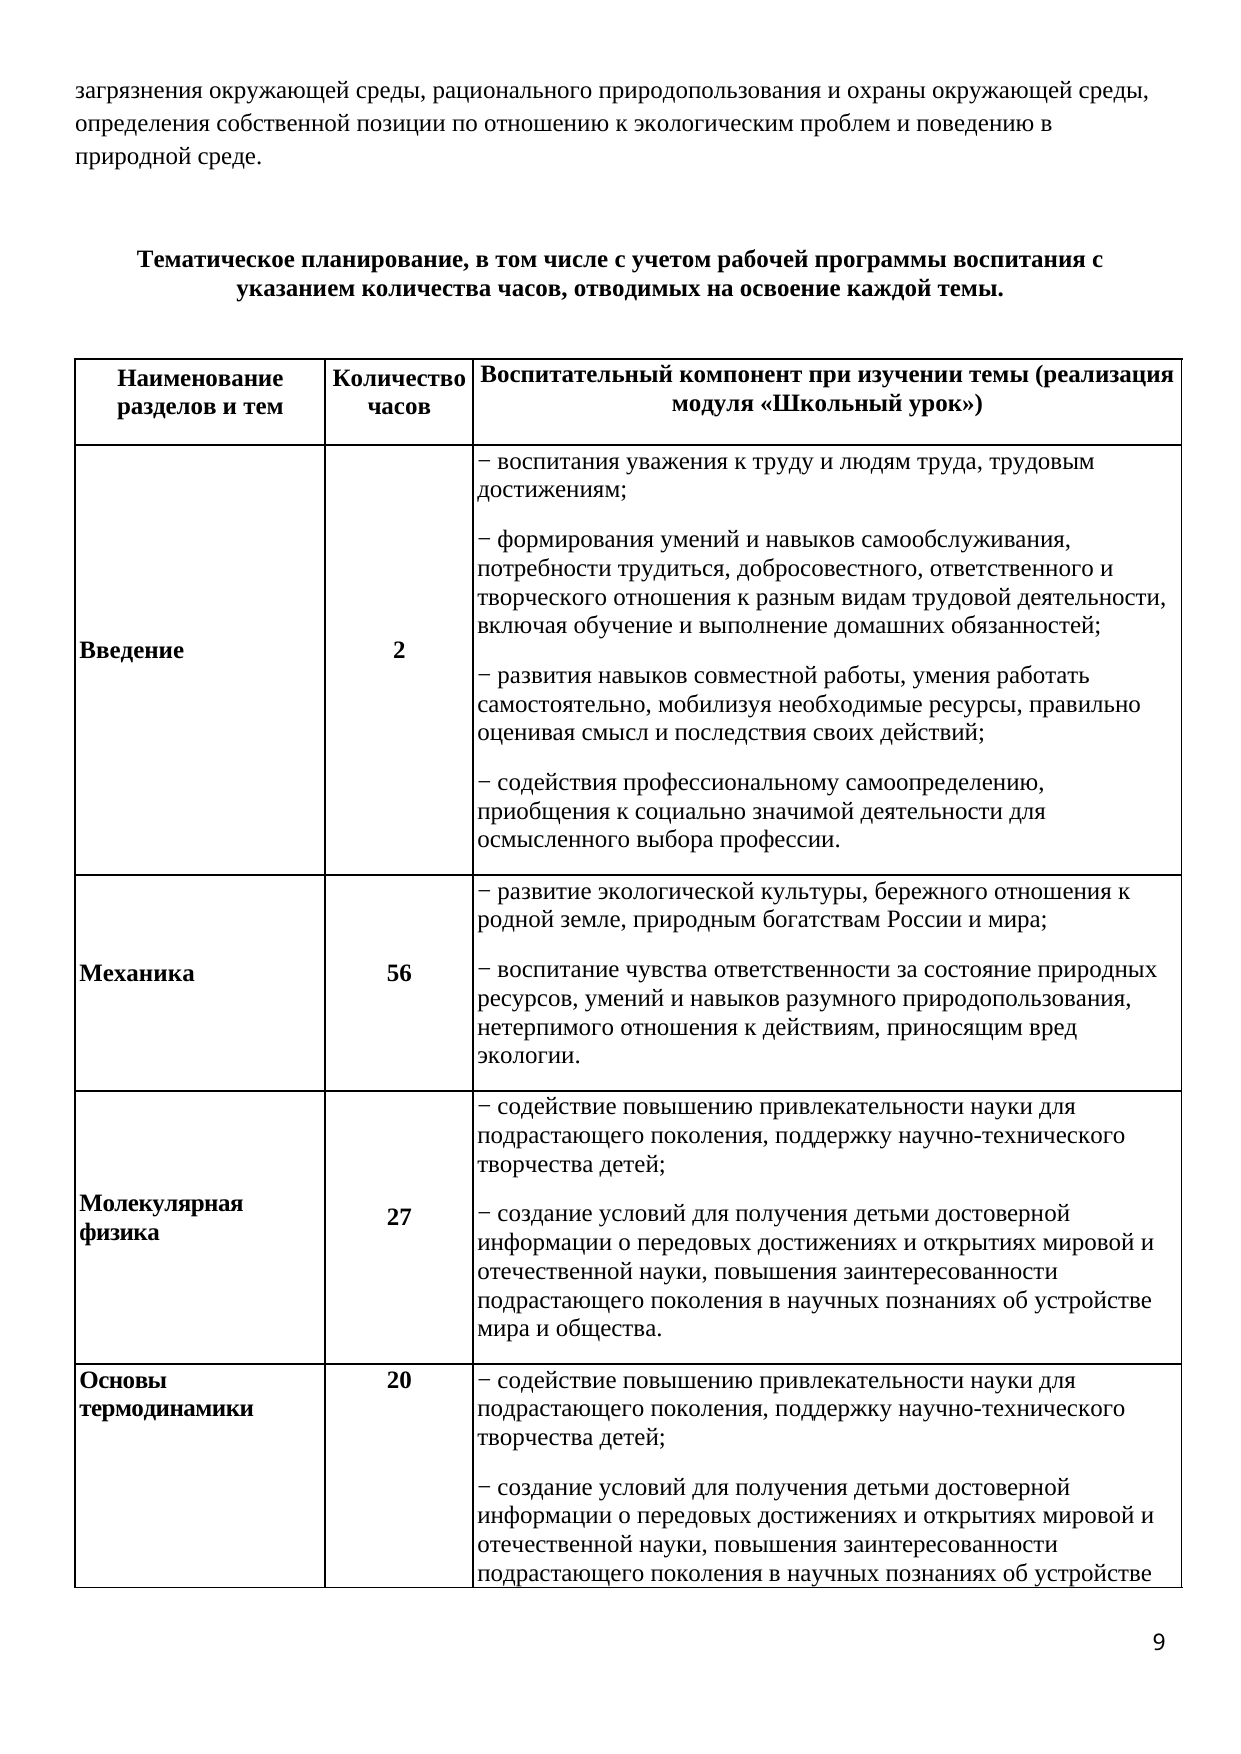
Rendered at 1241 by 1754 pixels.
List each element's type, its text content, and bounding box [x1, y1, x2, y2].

table_header Воспитательный компонент при изучении темы (реализация модуля «Школьный урок») [474, 360, 1181, 444]
table_cell Молекулярная физика [76, 1092, 324, 1363]
table_cell 27 [326, 1092, 472, 1363]
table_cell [76, 1365, 324, 1587]
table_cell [474, 1092, 1181, 1363]
table_cell − воспитания уважения к труду и людям труда, трудовым достижениям; − формирования умений и навыков самообслуживания, потребности трудиться, добросовестного, ответственного и творческого отношения к разным видам трудовой деятельности, включая обучение и выполнение домашних обязанностей; − развития навыков совместной работы, умения работать самостоятельно, мобилизуя необходимые ресурсы, правильно оценивая смысл и последствия своих действий; − содействия профессиональному самоопределению, приобщения к социально значимой деятельности для осмысленного выбора профессии. [474, 446, 1181, 874]
table_cell 2 [326, 446, 472, 874]
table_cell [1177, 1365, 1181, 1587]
table_header Количество часов [326, 360, 472, 444]
table_cell 20 [326, 1365, 472, 1587]
table_cell Введение [76, 446, 324, 874]
table_cell − развитие экологической культуры, бережного отношения к родной земле, природным богатствам России и мира; − воспитание чувства ответственности за состояние природных ресурсов, умений и навыков разумного природопользования, нетерпимого отношения к действиям, приносящим вред экологии. [474, 876, 1181, 1090]
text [75, 75, 1165, 170]
table_cell Механика [76, 876, 324, 1090]
text Тематическое планирование, в том числе с учетом рабочей программы воспитания с указанием количества часов, отводимых на освоение каждой темы. [75, 244, 1165, 302]
table_cell 56 [326, 876, 472, 1090]
table_header Наименование разделов и тем [76, 360, 324, 444]
